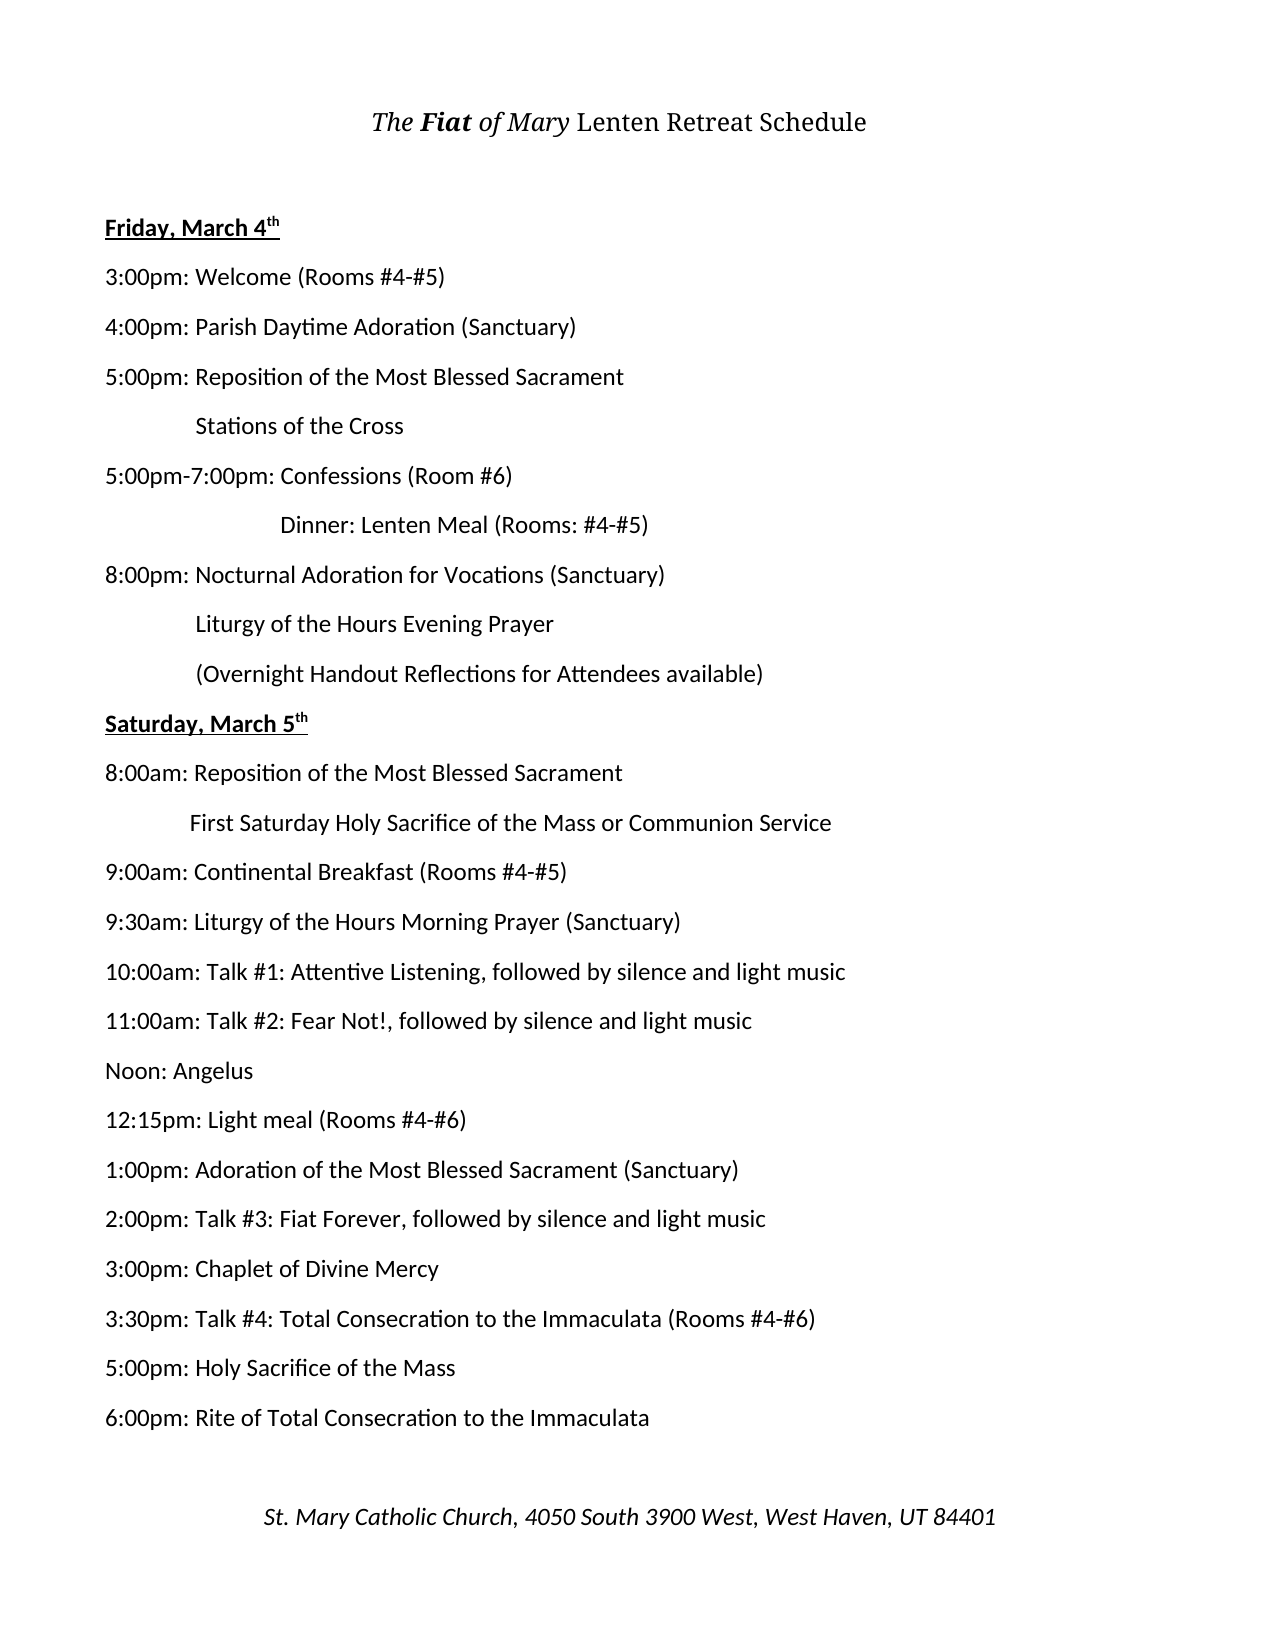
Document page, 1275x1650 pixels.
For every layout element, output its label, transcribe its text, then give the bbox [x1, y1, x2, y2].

text 8:00am: Reposition of the Most Blessed Sacrament [105, 757, 1170, 788]
text St. Mary Catholic Church, 4050 South 3900 West, West Haven, UT 84401 [105, 1501, 1170, 1532]
text The Fiat of Mary Lenten Retreat Schedule [105, 105, 1170, 139]
text Liturgy of the Hours Evening Prayer [105, 608, 1170, 639]
text (Overnight Handout Reflections for Attendees available) [105, 658, 1170, 689]
text 3:00pm: Welcome (Rooms #4-#5) [105, 261, 1170, 292]
text 12:15pm: Light meal (Rooms #4-#6) [105, 1104, 1170, 1135]
text Noon: Angelus [105, 1055, 1170, 1085]
text Saturday, March 5th [105, 708, 1170, 738]
text First Saturday Holy Sacrifice of the Mass or Communion Service [105, 807, 1170, 837]
text 5:00pm-7:00pm: Confessions (Room #6) [105, 460, 1170, 490]
text 1:00pm: Adoration of the Most Blessed Sacrament (Sanctuary) [105, 1154, 1170, 1184]
text 4:00pm: Parish Daytime Adoration (Sanctuary) [105, 311, 1170, 342]
text 11:00am: Talk #2: Fear Not!, followed by silence and light music [105, 1005, 1170, 1036]
text 3:30pm: Talk #4: Total Consecration to the Immaculata (Rooms #4-#6) [105, 1303, 1170, 1333]
text Friday, March 4th [105, 212, 1170, 242]
text Dinner: Lenten Meal (Rooms: #4-#5) [105, 509, 1170, 540]
text 10:00am: Talk #1: Attentive Listening, followed by silence and light music [105, 956, 1170, 986]
text 9:30am: Liturgy of the Hours Morning Prayer (Sanctuary) [105, 906, 1170, 937]
text 5:00pm: Reposition of the Most Blessed Sacrament [105, 361, 1170, 391]
text 9:00am: Continental Breakfast (Rooms #4-#5) [105, 856, 1170, 887]
text 3:00pm: Chaplet of Divine Mercy [105, 1253, 1170, 1284]
text 8:00pm: Nocturnal Adoration for Vocations (Sanctuary) [105, 559, 1170, 589]
text 5:00pm: Holy Sacrifice of the Mass [105, 1352, 1170, 1383]
text 6:00pm: Rite of Total Consecration to the Immaculata [105, 1402, 1170, 1432]
text 2:00pm: Talk #3: Fiat Forever, followed by silence and light music [105, 1203, 1170, 1234]
text Stations of the Cross [105, 410, 1170, 441]
